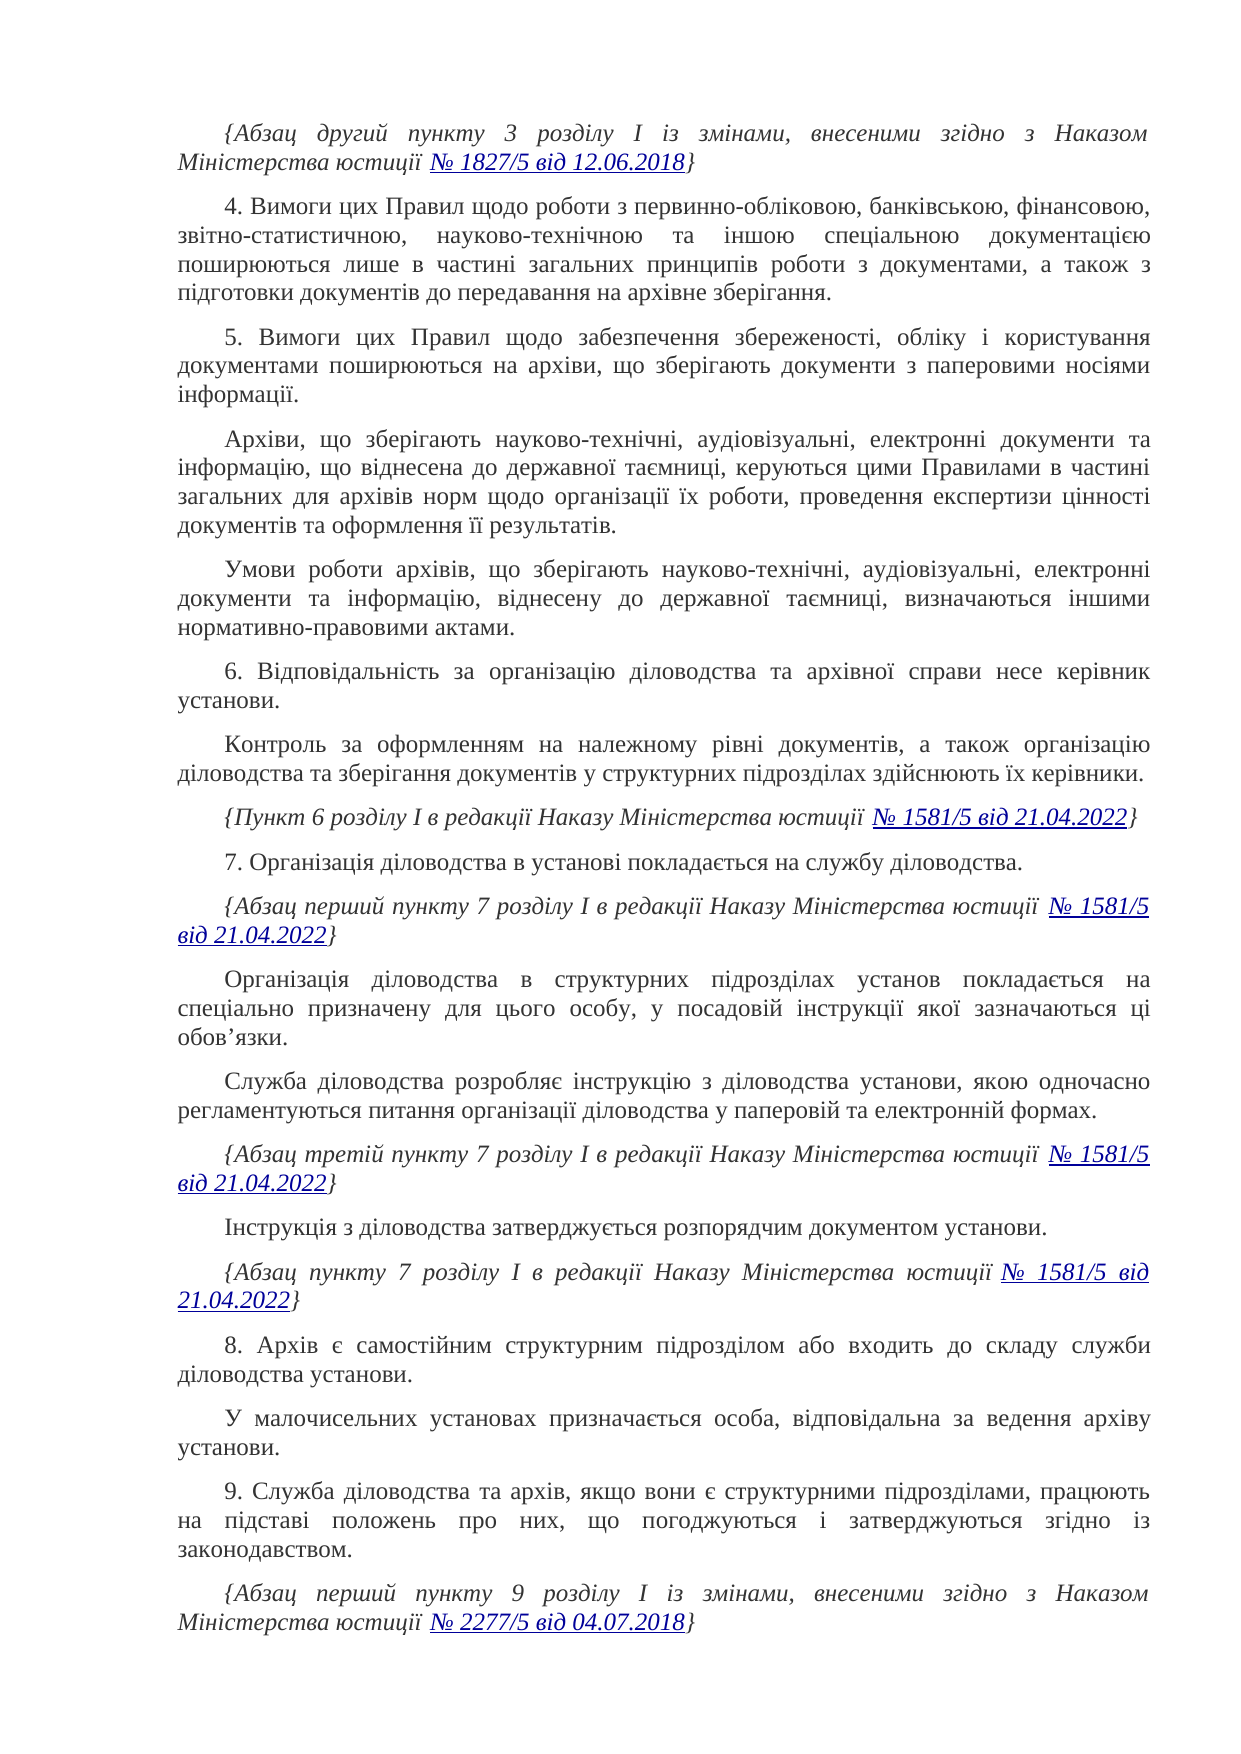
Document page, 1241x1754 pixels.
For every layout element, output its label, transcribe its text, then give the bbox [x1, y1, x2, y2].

text {Абзац третій пункту 7 розділу І в редакції Наказу Міністерства юстиції № 1581/5 від 21.04.2022} [177, 1139, 1152, 1197]
text Умови роботи архівів, що зберігають науково-технічні, аудіовізуальні, електронні документи та інформацію, віднесену до державної таємниці, визначаються іншими нормативно-правовими актами. [177, 554, 1152, 641]
text 8. Архів є самостійним структурним підрозділом або входить до складу служби діловодства установи. [177, 1330, 1152, 1387]
text {Абзац другий пункту 3 розділу І із змінами, внесеними згідно з Наказом Міністерства юстиції № 1827/5 від 12.06.2018} [177, 118, 1152, 176]
text {Абзац пункту 7 розділу І в редакції Наказу Міністерства юстиції № 1581/5 від 21.04.2022} [177, 1257, 1152, 1314]
text 9. Служба діловодства та архів, якщо вони є структурними підрозділами, працюють на підставі положень про них, що погоджуються і затверджуються згідно із законодавством. [177, 1476, 1152, 1562]
text 5. Вимоги цих Правил щодо забезпечення збереженості, обліку і користування документами поширюються на архіви, що зберігають документи з паперовими носіями інформації. [177, 322, 1152, 408]
text 6. Відповідальність за організацію діловодства та архівної справи несе керівник установи. [177, 656, 1152, 714]
text Організація діловодства в структурних підрозділах установ покладається на спеціально призначену для цього особу, у посадовій інструкції якої зазначаються ці обов’язки. [177, 964, 1152, 1051]
text Контроль за оформленням на належному рівні документів, а також організацію діловодства та зберігання документів у структурних підрозділах здійснюють їх керівники. [177, 729, 1152, 787]
text {Пункт 6 розділу І в редакції Наказу Міністерства юстиції № 1581/5 від 21.04.2022} [177, 802, 1152, 831]
text {Абзац перший пункту 7 розділу І в редакції Наказу Міністерства юстиції № 1581/5 від 21.04.2022} [177, 891, 1152, 949]
text У малочисельних установах призначається особа, відповідальна за ведення архіву установи. [177, 1403, 1152, 1461]
text 7. Організація діловодства в установі покладається на службу діловодства. [177, 847, 1152, 876]
text {Абзац перший пункту 9 розділу I із змінами, внесеними згідно з Наказом Міністерства юстиції № 2277/5 від 04.07.2018} [177, 1578, 1152, 1636]
text Інструкція з діловодства затверджується розпорядчим документом установи. [177, 1212, 1152, 1241]
text Архіви, що зберігають науково-технічні, аудіовізуальні, електронні документи та інформацію, що віднесена до державної таємниці, керуються цими Правилами в частині загальних для архівів норм щодо організації їх роботи, проведення експертизи цінності документів та оформлення її результатів. [177, 424, 1152, 539]
text Служба діловодства розробляє інструкцію з діловодства установи, якою одночасно регламентуються питання організації діловодства у паперовій та електронній формах. [177, 1066, 1152, 1124]
text 4. Вимоги цих Правил щодо роботи з первинно-обліковою, банківською, фінансовою, звітно-статистичною, науково-технічною та іншою спеціальною документацією поширюються лише в частині загальних принципів роботи з документами, а також з підготовки документів до передавання на архівне зберігання. [177, 191, 1152, 306]
